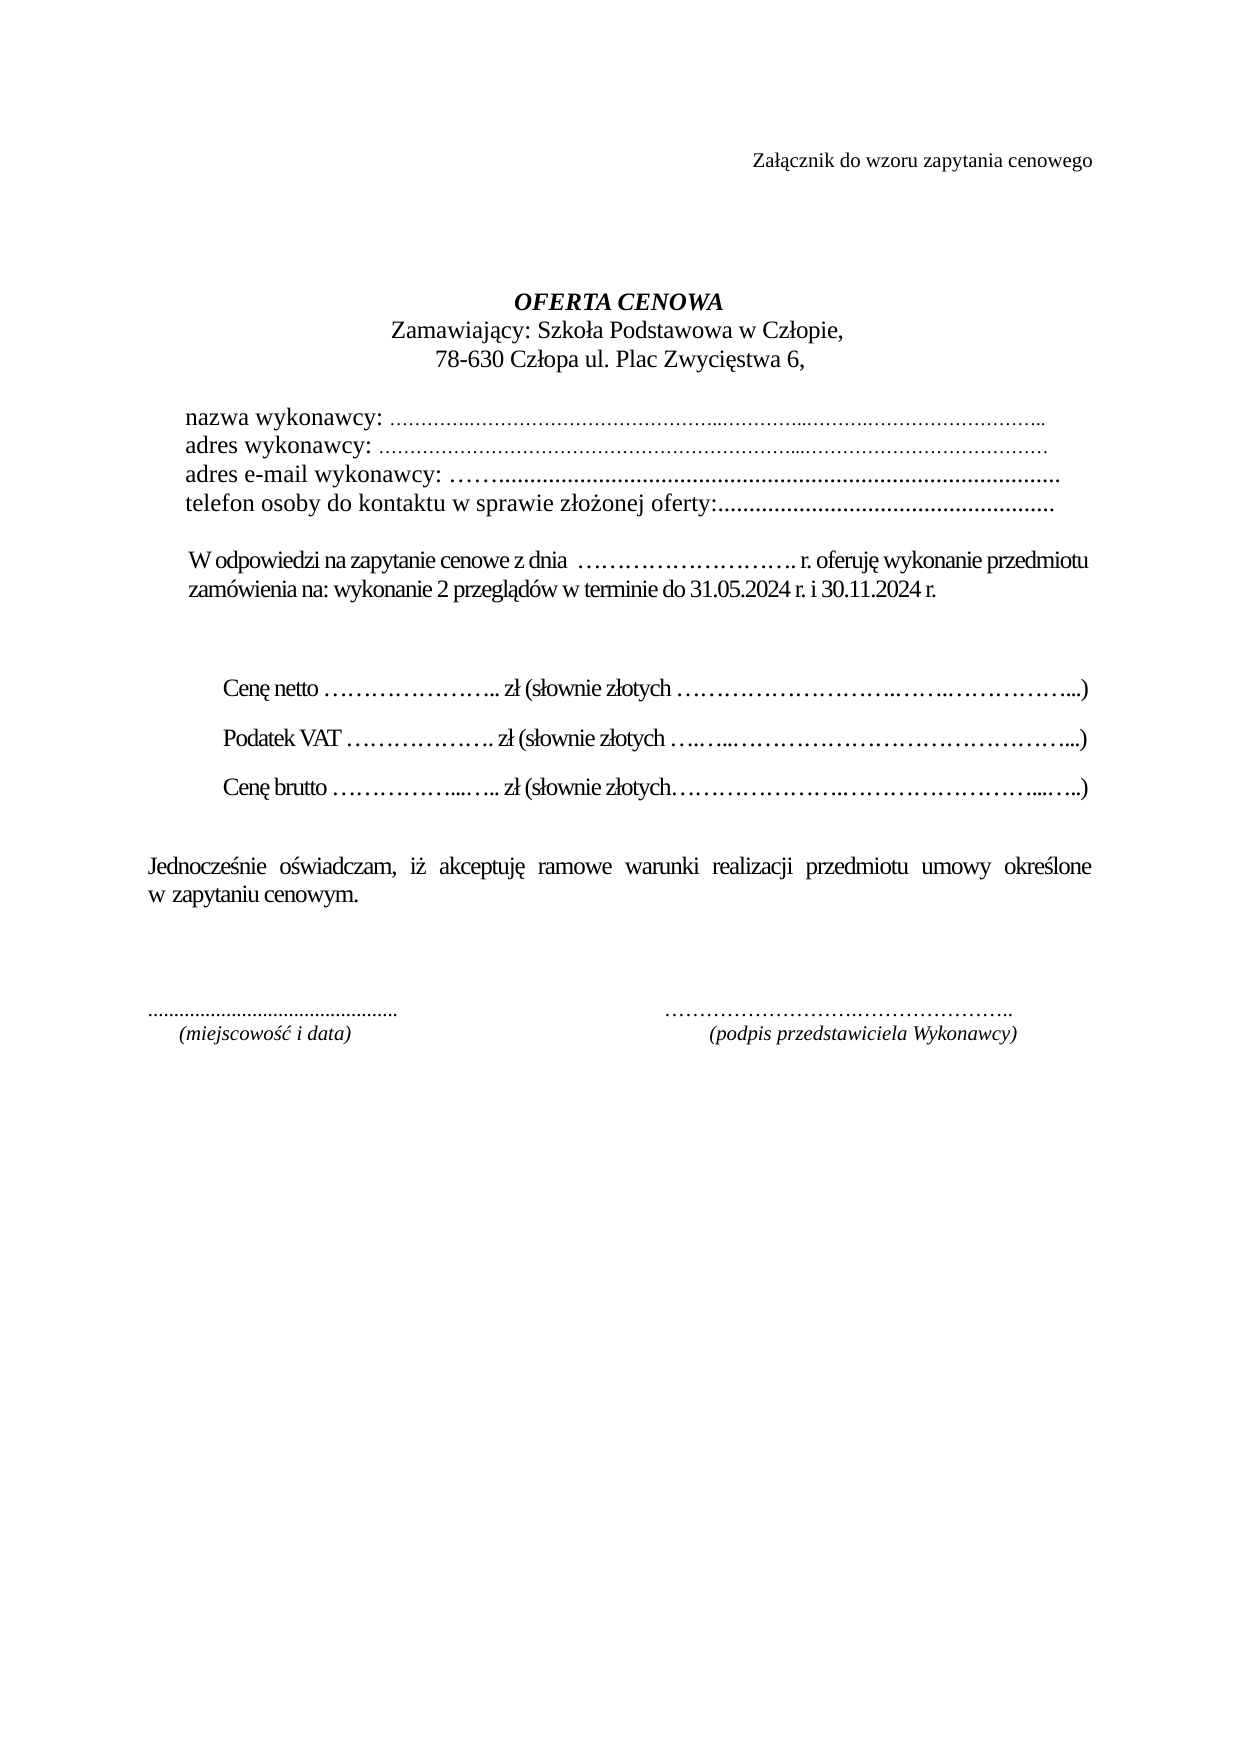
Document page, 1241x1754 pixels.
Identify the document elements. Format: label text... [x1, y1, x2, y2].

text Załącznik do wzoru zapytania cenowego [185, 148, 1093, 172]
text adres wykonawcy: …………………………………………………………...………………………………… [185, 430, 1093, 459]
text nazwa wykonawcy: ………….…………………………………..…………..……….……………………….. [185, 402, 1093, 430]
text Zamawiający: Szkoła Podstawowa w Człopie, 78-630 Człopa ul. Plac Zwycięstwa 6, [148, 315, 1093, 373]
list W odpowiedzi na zapytanie cenowe z dnia ………………………. r. oferuję wykonanie przedmiotu zamówienia na: wykonanie 2 przeglądów w terminie do 31.05.2024 r. i 30.11.2024 r. [188, 545, 1093, 603]
text telefon osoby do kontaktu w sprawie złożonej oferty:...................................................... [185, 488, 1093, 517]
text adres e-mail wykonawcy: …….......................................................................................... [185, 459, 1093, 488]
list Cenę brutto ……………...….. zł (słownie złotych………………….……………………...…..) [223, 772, 1093, 801]
text OFERTA CENOWA [148, 287, 1093, 315]
list Podatek VAT ………………. zł (słownie złotych ….…..……………………………………...) [223, 723, 1093, 752]
list Cenę netto ………………….. zł (słownie złotych ……………………….…….……………...) [223, 673, 1093, 702]
text Jednocześnie oświadczam, iż akceptuję ramowe warunki realizacji przedmiotu umowy określone w zapytaniu cenowym. [148, 822, 1093, 908]
text (miejscowość i data) (podpis przedstawiciela Wykonawcy) [148, 1021, 1093, 1045]
text ................................................ ……………………….………………….. [148, 997, 1093, 1021]
